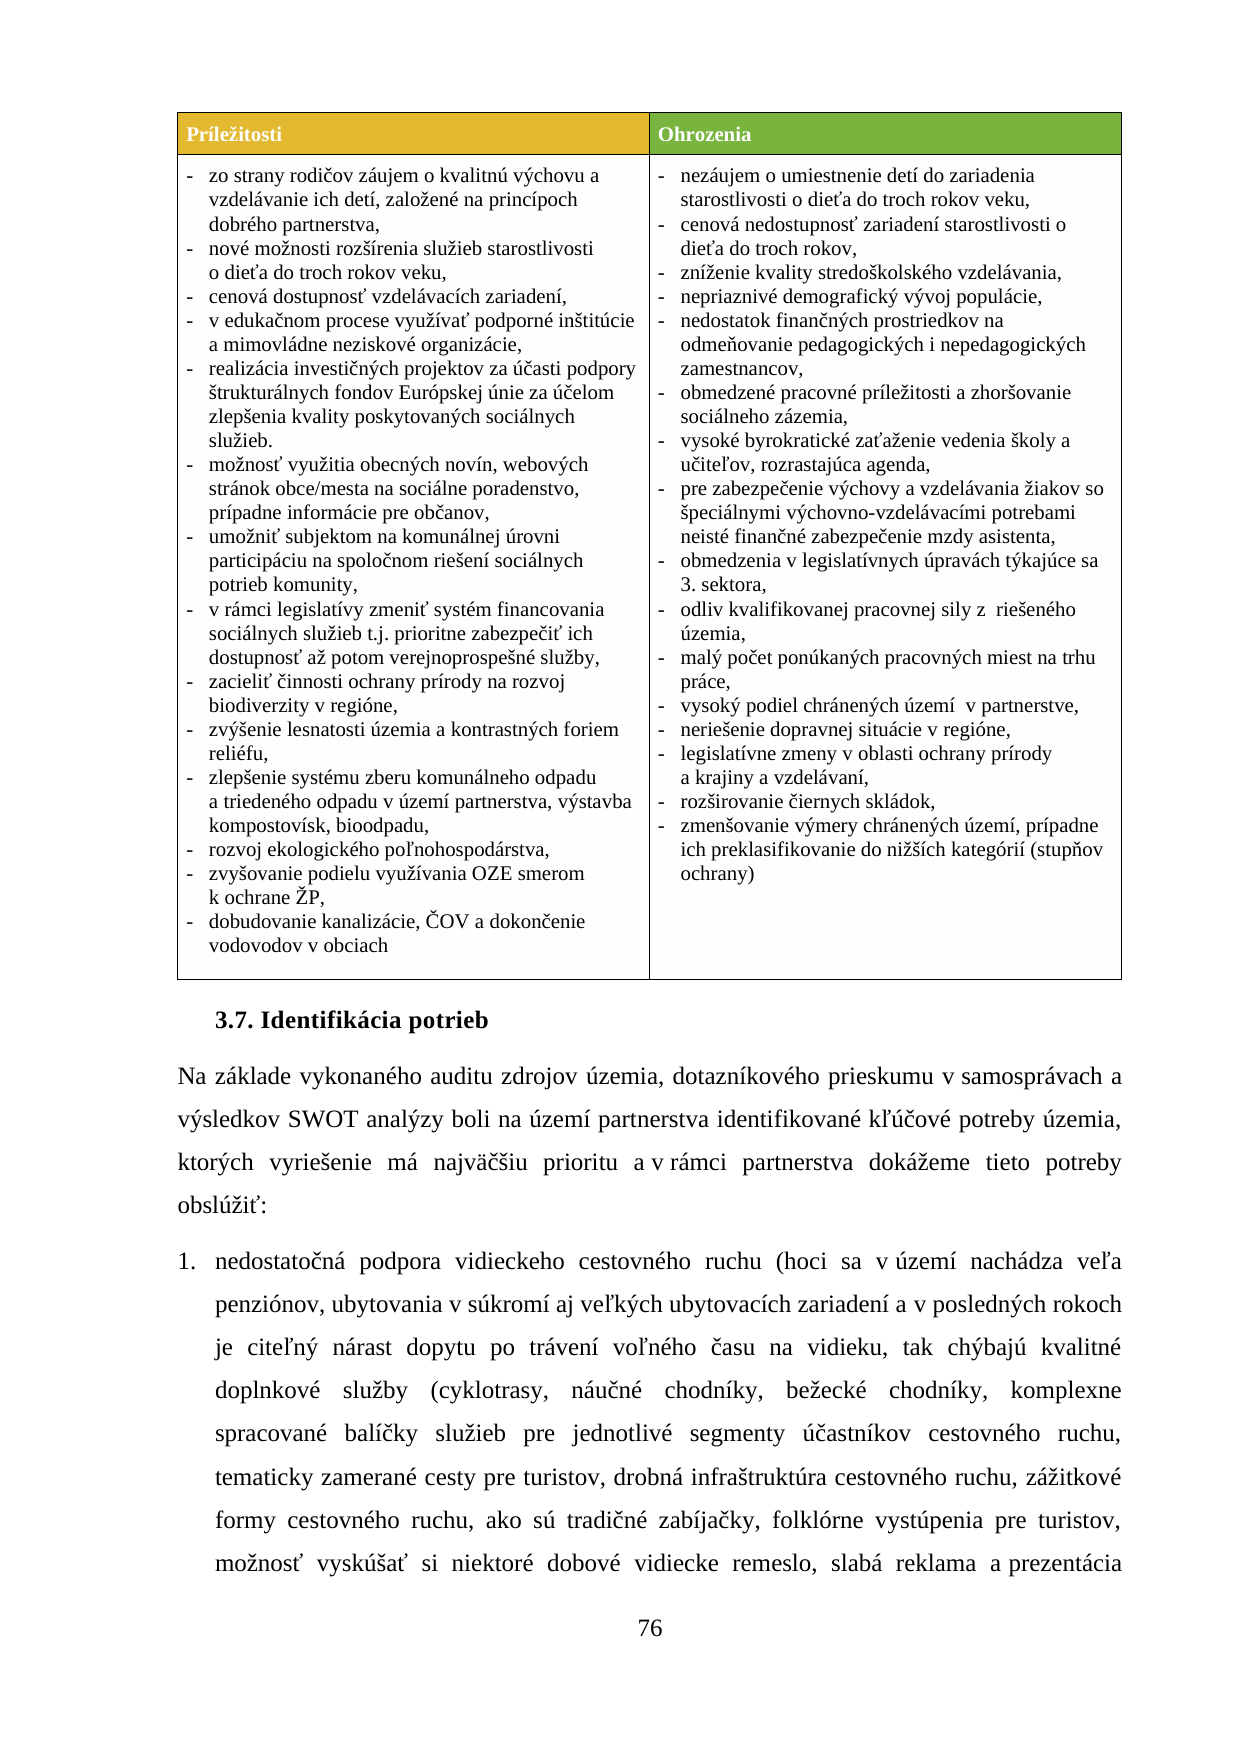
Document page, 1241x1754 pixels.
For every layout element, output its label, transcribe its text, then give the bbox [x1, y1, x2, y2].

table_cell nezáujem o umiestnenie detí do zariadenia starostlivosti o dieťa do troch rokov veku, cenová nedostupnosť zariadení starostlivosti o dieťa do troch rokov, zníženie kvality stredoškolského vzdelávania, nepriaznivé demografický vývoj populácie, nedostatok finančných prostriedkov na odmeňovanie pedagogických i nepedagogických zamestnancov, obmedzené pracovné príležitosti a zhoršovanie sociálneho zázemia, vysoké byrokratické zaťaženie vedenia školy a učiteľov, rozrastajúca agenda, pre zabezpečenie výchovy a vzdelávania žiakov so špeciálnymi výchovno-vzdelávacími potrebami neisté finančné zabezpečenie mzdy asistenta, obmedzenia v legislatívnych úpravách týkajúce sa 3. sektora, odliv kvalifikovanej pracovnej sily z riešeného územia, malý počet ponúkaných pracovných miest na trhu práce, vysoký podiel chránených území v partnerstve, neriešenie dopravnej situácie v regióne, legislatívne zmeny v oblasti ochrany prírody a krajiny a vzdelávaní, rozširovanie čiernych skládok, zmenšovanie výmery chránených území, prípadne ich preklasifikovanie do nižších kategórií (stupňov ochrany) [650, 155, 1121, 979]
table_cell zo strany rodičov záujem o kvalitnú výchovu a vzdelávanie ich detí, založené na princípoch dobrého partnerstva, nové možnosti rozšírenia služieb starostlivosti o dieťa do troch rokov veku, cenová dostupnosť vzdelávacích zariadení, v edukačnom procese využívať podporné inštitúcie a mimovládne neziskové organizácie, realizácia investičných projektov za účasti podpory štrukturálnych fondov Európskej únie za účelom zlepšenia kvality poskytovaných sociálnych služieb. možnosť využitia obecných novín, webových stránok obce/mesta na sociálne poradenstvo, prípadne informácie pre občanov, umožniť subjektom na komunálnej úrovni participáciu na spoločnom riešení sociálnych potrieb komunity, v rámci legislatívy zmeniť systém financovania sociálnych služieb t.j. prioritne zabezpečiť ich dostupnosť až potom verejnoprospešné služby, zacieliť činnosti ochrany prírody na rozvoj biodiverzity v regióne, zvýšenie lesnatosti územia a kontrastných foriem reliéfu, zlepšenie systému zberu komunálneho odpadu a triedeného odpadu v území partnerstva, výstavba kompostovísk, bioodpadu, rozvoj ekologického poľnohospodárstva, zvyšovanie podielu využívania OZE smerom k ochrane ŽP, dobudovanie kanalizácie, ČOV a dokončenie vodovodov v obciach [178, 155, 649, 979]
subtitle 3.7. Identifikácia potrieb [215, 1005, 1122, 1034]
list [177, 1246, 1122, 1577]
table_header Príležitosti [178, 113, 649, 154]
text Na základe vykonaného auditu zdrojov územia, dotazníkového prieskumu v samosprávach a výsledkov SWOT analýzy boli na území partnerstva identifikované kľúčové potreby územia, ktorých vyriešenie má najväčšiu prioritu a v rámci partnerstva dokážeme tieto potreby obslúžiť: [177, 1061, 1122, 1219]
table_header Ohrozenia [650, 113, 1121, 154]
